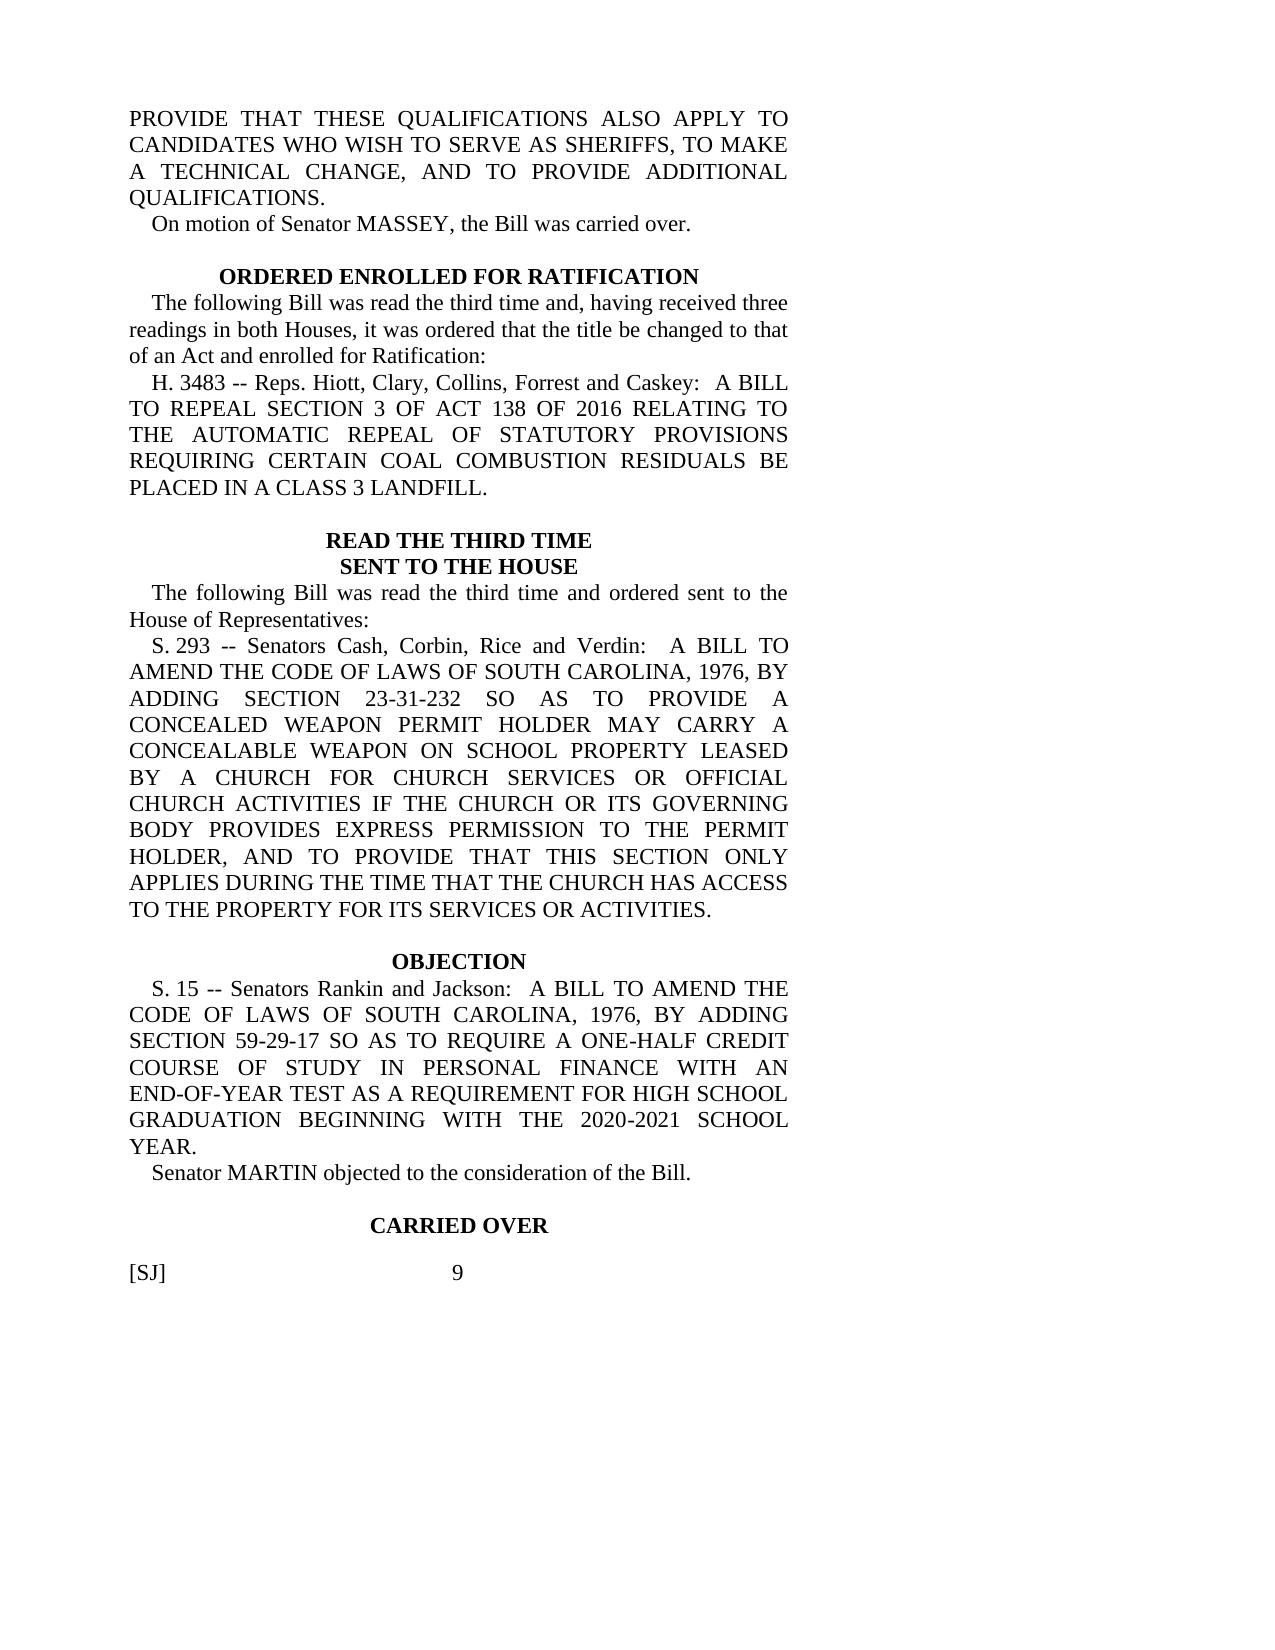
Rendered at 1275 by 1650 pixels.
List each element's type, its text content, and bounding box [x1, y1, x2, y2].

text ORDERED ENROLLED FOR RATIFICATION [129, 263, 789, 289]
text CARRIED OVER [129, 1212, 789, 1238]
text On motion of Senator MASSEY, the Bill was carried over. [129, 210, 789, 237]
text Senator MARTIN objected to the consideration of the Bill. [129, 1159, 789, 1186]
text READ THE THIRD TIME [129, 527, 789, 553]
text The following Bill was read the third time and, having received three readings in both Houses, it was ordered that the title be changed to that of an Act and enrolled for Ratification: [129, 289, 789, 368]
text The following Bill was read the third time and ordered sent to the House of Representatives: [129, 579, 789, 632]
text SENT TO THE HOUSE [129, 553, 789, 579]
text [129, 105, 789, 210]
text S. 15 -- Senators Rankin and Jackson: A BILL TO AMEND THE CODE OF LAWS OF SOUTH CAROLINA, 1976, BY ADDING SECTION 59-29-17 SO AS TO REQUIRE A ONE-HALF CREDIT COURSE OF STUDY IN PERSONAL FINANCE WITH AN END-OF-YEAR TEST AS A REQUIREMENT FOR HIGH SCHOOL GRADUATION BEGINNING WITH THE 2020-2021 SCHOOL YEAR. [129, 975, 789, 1159]
text OBJECTION [129, 948, 789, 975]
text H. 3483 -- Reps. Hiott, Clary, Collins, Forrest and Caskey: A BILL TO REPEAL SECTION 3 OF ACT 138 OF 2016 RELATING TO THE AUTOMATIC REPEAL OF STATUTORY PROVISIONS REQUIRING CERTAIN COAL COMBUSTION RESIDUALS BE PLACED IN A CLASS 3 LANDFILL. [129, 368, 789, 500]
text S. 293 -- Senators Cash, Corbin, Rice and Verdin: A BILL TO AMEND THE CODE OF LAWS OF SOUTH CAROLINA, 1976, BY ADDING SECTION 23-31-232 SO AS TO PROVIDE A CONCEALED WEAPON PERMIT HOLDER MAY CARRY A CONCEALABLE WEAPON ON SCHOOL PROPERTY LEASED BY A CHURCH FOR CHURCH SERVICES OR OFFICIAL CHURCH ACTIVITIES IF THE CHURCH OR ITS GOVERNING BODY PROVIDES EXPRESS PERMISSION TO THE PERMIT HOLDER, AND TO PROVIDE THAT THIS SECTION ONLY APPLIES DURING THE TIME THAT THE CHURCH HAS ACCESS TO THE PROPERTY FOR ITS SERVICES OR ACTIVITIES. [129, 632, 789, 922]
